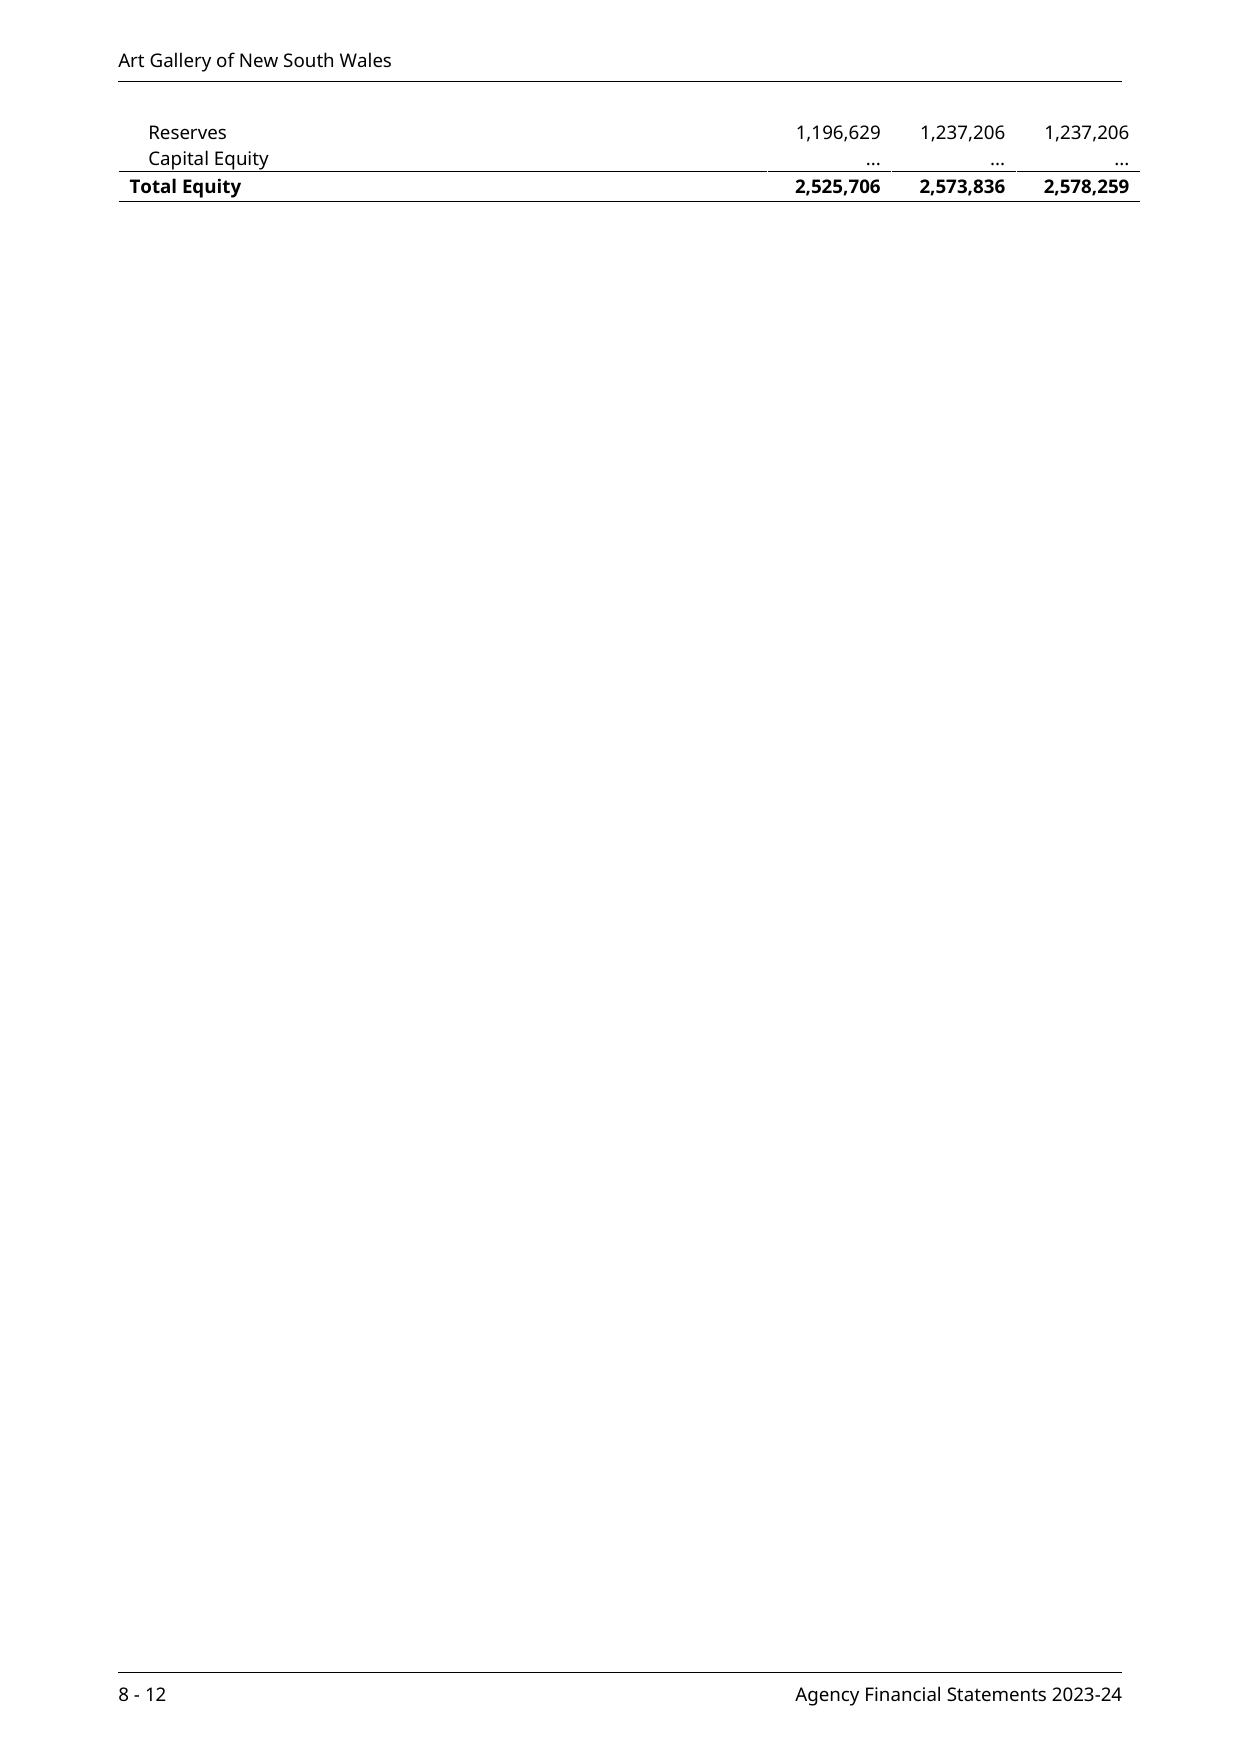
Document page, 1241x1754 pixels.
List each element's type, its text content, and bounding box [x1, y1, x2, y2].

table_cell 1,237,206 [1017, 119, 1140, 145]
table_cell ... [768, 146, 891, 171]
table_cell 1,237,206 [892, 119, 1016, 145]
table_cell 1,196,629 [768, 119, 891, 145]
table_cell Reserves [119, 119, 767, 145]
table_cell ... [892, 146, 1016, 171]
table_cell 2,573,836 [892, 172, 1016, 201]
table_cell Total Equity [119, 172, 767, 201]
table_cell 2,525,706 [768, 172, 891, 201]
table_cell 2,578,259 [1017, 172, 1140, 201]
table_cell ... [1017, 146, 1140, 171]
table_cell Capital Equity [119, 146, 767, 171]
